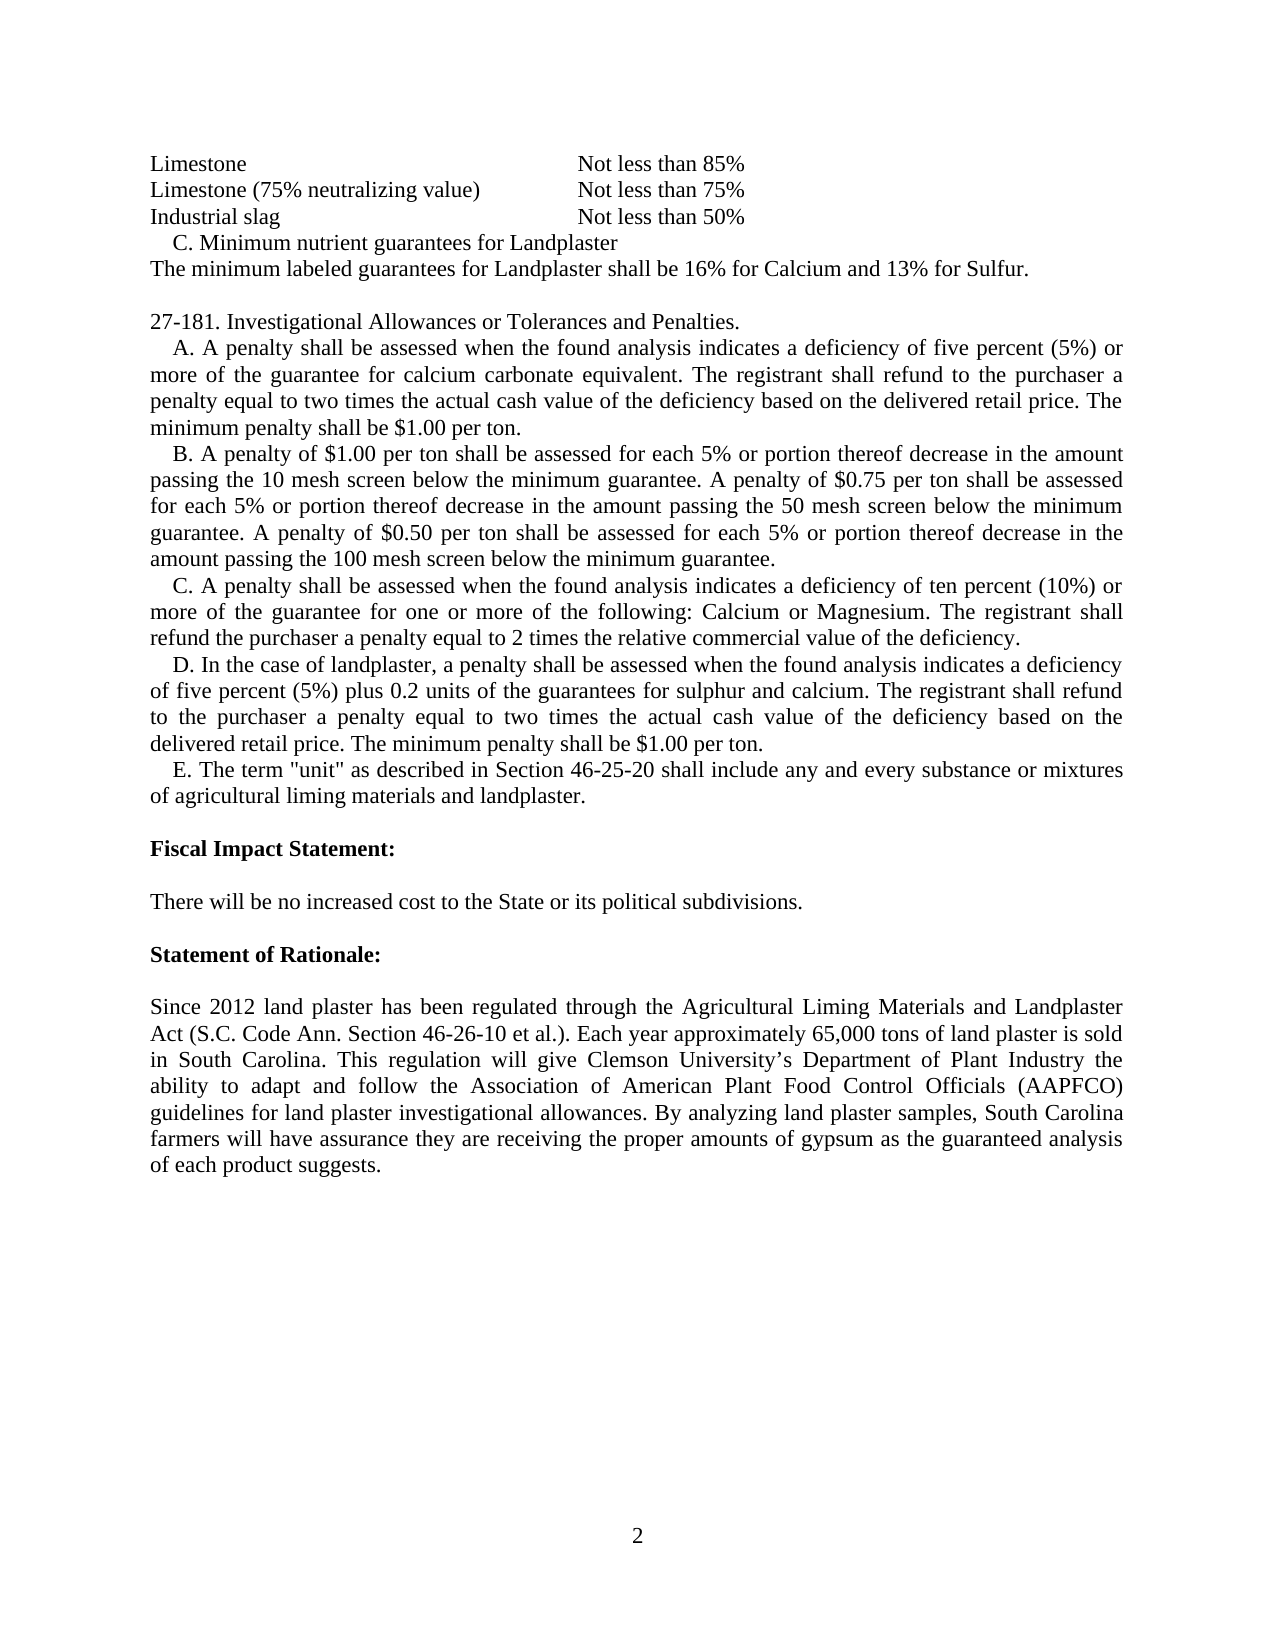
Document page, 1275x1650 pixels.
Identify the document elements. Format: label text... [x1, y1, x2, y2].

text 27-181. Investigational Allowances or Tolerances and Penalties. [150, 308, 1125, 334]
text Fiscal Impact Statement: [150, 835, 1125, 862]
text C. A penalty shall be assessed when the found analysis indicates a deficiency of ten percent (10%) or more of the guarantee for one or more of the following: Calcium or Magnesium. The registrant shall refund the purchaser a penalty equal to 2 times the relative commercial value of the deficiency. [150, 572, 1125, 651]
text A. A penalty shall be assessed when the found analysis indicates a deficiency of five percent (5%) or more of the guarantee for calcium carbonate equivalent. The registrant shall refund to the purchaser a penalty equal to two times the actual cash value of the deficiency based on the delivered retail price. The minimum penalty shall be $1.00 per ton. [150, 334, 1125, 440]
text There will be no increased cost to the State or its political subdivisions. [150, 888, 1125, 914]
text C. Minimum nutrient guarantees for Landplaster [150, 229, 1125, 255]
text The minimum labeled guarantees for Landplaster shall be 16% for Calcium and 13% for Sulfur. [150, 255, 1125, 282]
text D. In the case of landplaster, a penalty shall be assessed when the found analysis indicates a deficiency of five percent (5%) plus 0.2 units of the guarantees for sulphur and calcium. The registrant shall refund to the purchaser a penalty equal to two times the actual cash value of the deficiency based on the delivered retail price. The minimum penalty shall be $1.00 per ton. [150, 651, 1125, 756]
text Statement of Rationale: [150, 941, 1125, 967]
text Industrial slag Not less than 50% [150, 203, 1125, 229]
text Since 2012 land plaster has been regulated through the Agricultural Liming Materials and Landplaster Act (S.C. Code Ann. Section 46-26-10 et al.). Each year approximately 65,000 tons of land plaster is sold in South Carolina. This regulation will give Clemson University’s Department of Plant Industry the ability to adapt and follow the Association of American Plant Food Control Officials (AAPFCO) guidelines for land plaster investigational allowances. By analyzing land plaster samples, South Carolina farmers will have assurance they are receiving the proper amounts of gypsum as the guaranteed analysis of each product suggests. [150, 993, 1125, 1178]
text B. A penalty of $1.00 per ton shall be assessed for each 5% or portion thereof decrease in the amount passing the 10 mesh screen below the minimum guarantee. A penalty of $0.75 per ton shall be assessed for each 5% or portion thereof decrease in the amount passing the 50 mesh screen below the minimum guarantee. A penalty of $0.50 per ton shall be assessed for each 5% or portion thereof decrease in the amount passing the 100 mesh screen below the minimum guarantee. [150, 440, 1125, 572]
text Limestone Not less than 85% [150, 150, 1125, 176]
text E. The term "unit" as described in Section 46-25-20 shall include any and every substance or mixtures of agricultural liming materials and landplaster. [150, 756, 1125, 809]
text Limestone (75% neutralizing value) Not less than 75% [150, 176, 1125, 203]
